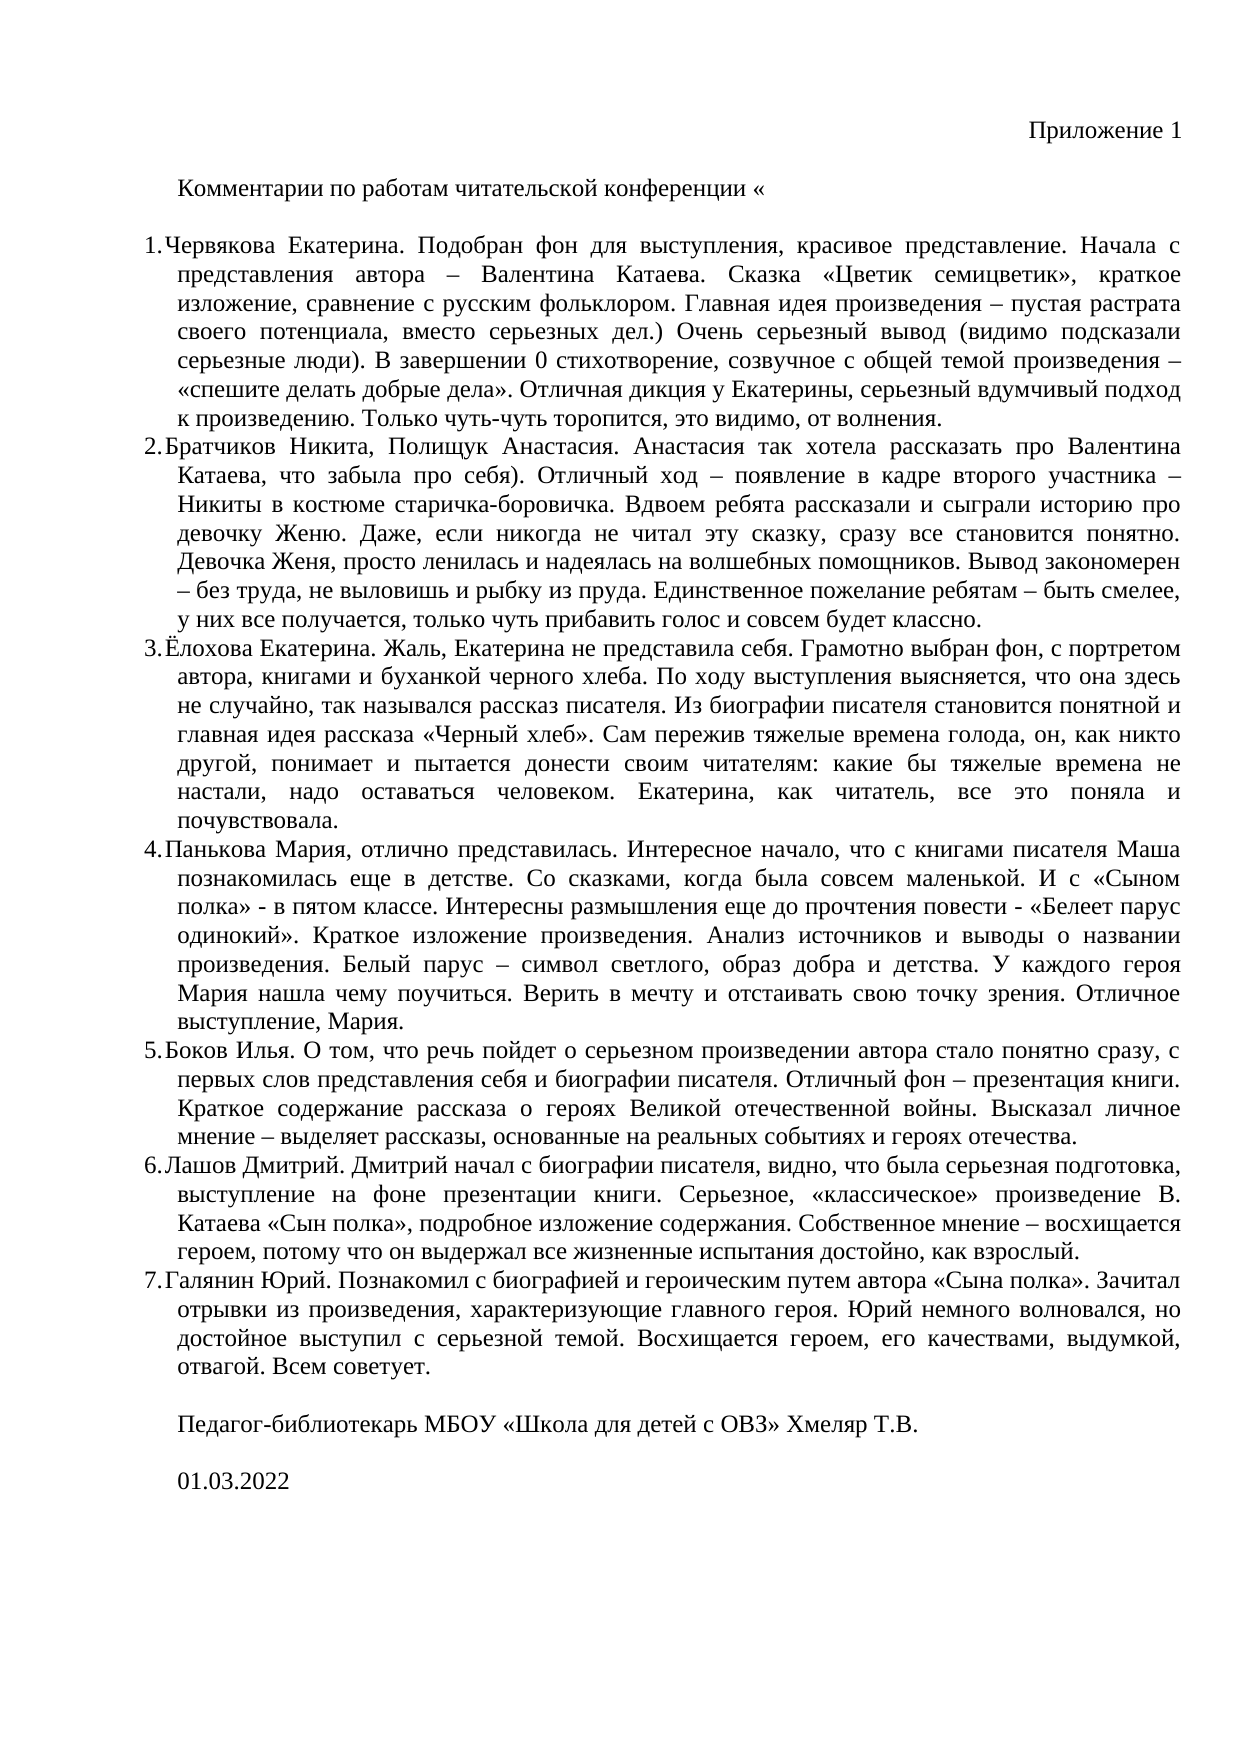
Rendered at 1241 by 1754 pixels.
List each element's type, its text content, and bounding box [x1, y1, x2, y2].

text Приложение 1 [164, 115, 1182, 144]
list Боков Илья. О том, что речь пойдет о серьезном произведении автора стало понятно сразу, с первых слов представления себя и биографии писателя. Отличный фон – презентация книги. Краткое содержание рассказа о героях Великой отечественной войны. Высказал личное мнение – выделяет рассказы, основанные на реальных событиях и героях отечества. [144, 1035, 1182, 1150]
list 01.03.2022 [177, 1466, 1182, 1495]
list Братчиков Никита, Полищук Анастасия. Анастасия так хотела рассказать про Валентина Катаева, что забыла про себя). Отличный ход – появление в кадре второго участника – Никиты в костюме старичка-боровичка. Вдвоем ребята рассказали и сыграли историю про девочку Женю. Даже, если никогда не читал эту сказку, сразу все становится понятно. Девочка Женя, просто ленилась и надеялась на волшебных помощников. Вывод закономерен – без труда, не выловишь и рыбку из пруда. Единственное пожелание ребятам – быть смелее, у них все получается, только чуть прибавить голос и совсем будет классно. [144, 431, 1182, 633]
list Червякова Екатерина. Подобран фон для выступления, красивое представление. Начала с представления автора – Валентина Катаева. Сказка «Цветик семицветик», краткое изложение, сравнение с русским фольклором. Главная идея произведения – пустая растрата своего потенциала, вместо серьезных дел.) Очень серьезный вывод (видимо подсказали серьезные люди). В завершении 0 стихотворение, созвучное с общей темой произведения – «спешите делать добрые дела». Отличная дикция у Екатерины, серьезный вдумчивый подход к произведению. Только чуть-чуть торопится, это видимо, от волнения. [144, 230, 1182, 431]
list Педагог-библиотекарь МБОУ «Школа для детей с ОВЗ» Хмеляр Т.В. [177, 1409, 1182, 1438]
list Лашов Дмитрий. Дмитрий начал с биографии писателя, видно, что была серьезная подготовка, выступление на фоне презентации книги. Серьезное, «классическое» произведение В. Катаева «Сын полка», подробное изложение содержания. Собственное мнение – восхищается героем, потому что он выдержал все жизненные испытания достойно, как взрослый. [144, 1150, 1182, 1265]
list Комментарии по работам читательской конференции « [177, 173, 1182, 201]
list Галянин Юрий. Познакомил с биографией и героическим путем автора «Сына полка». Зачитал отрывки из произведения, характеризующие главного героя. Юрий немного волновался, но достойное выступил с серьезной темой. Восхищается героем, его качествами, выдумкой, отвагой. Всем советует. [144, 1265, 1182, 1380]
list Ёлохова Екатерина. Жаль, Екатерина не представила себя. Грамотно выбран фон, с портретом автора, книгами и буханкой черного хлеба. По ходу выступления выясняется, что она здесь не случайно, так назывался рассказ писателя. Из биографии писателя становится понятной и главная идея рассказа «Черный хлеб». Сам пережив тяжелые времена голода, он, как никто другой, понимает и пытается донести своим читателям: какие бы тяжелые времена не настали, надо оставаться человеком. Екатерина, как читатель, все это поняла и почувствовала. [144, 633, 1182, 834]
list Панькова Мария, отлично представилась. Интересное начало, что с книгами писателя Маша познакомилась еще в детстве. Со сказками, когда была совсем маленькой. И с «Сыном полка» - в пятом классе. Интересны размышления еще до прочтения повести - «Белеет парус одинокий». Краткое изложение произведения. Анализ источников и выводы о названии произведения. Белый парус – символ светлого, образ добра и детства. У каждого героя Мария нашла чему поучиться. Верить в мечту и отстаивать свою точку зрения. Отличное выступление, Мария. [144, 834, 1182, 1035]
